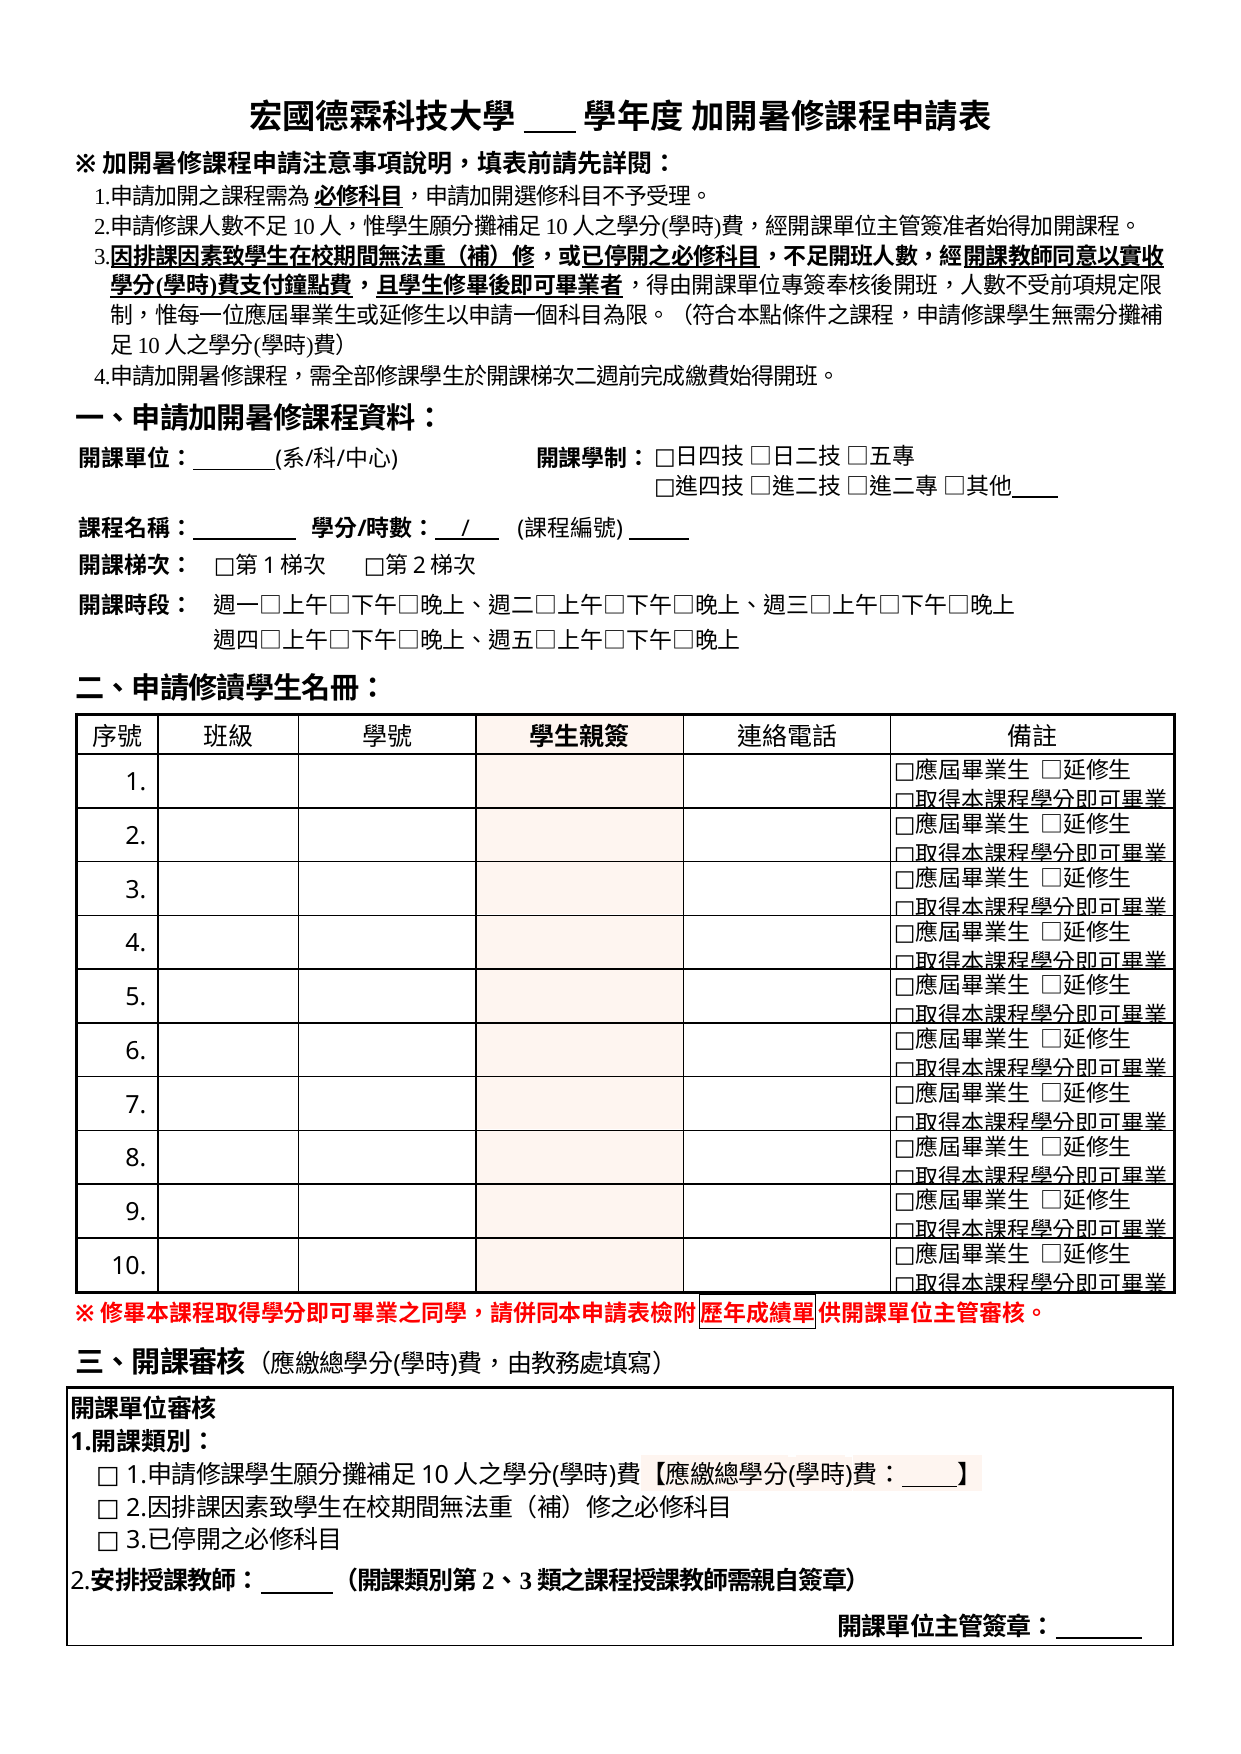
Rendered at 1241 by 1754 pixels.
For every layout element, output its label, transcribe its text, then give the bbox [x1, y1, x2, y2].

table_cell 1. [78, 755, 157, 807]
table_header 開課單位： (系/科/中心) [76, 440, 533, 500]
table_cell [159, 1024, 298, 1076]
table_cell [684, 916, 890, 968]
table_cell [684, 1185, 890, 1237]
table_cell [299, 1131, 475, 1183]
table_cell [477, 809, 683, 861]
text 三、開課審核（應繳總學分(學時)費，由教務處填寫） [75, 1338, 1165, 1381]
table_cell □應屆畢業生 □延修生 □取得本課程學分即可畢業 [891, 1077, 1173, 1129]
table_header 連絡電話 [684, 716, 890, 753]
table_cell [299, 809, 475, 861]
table_cell [477, 1024, 683, 1076]
table_cell □應屆畢業生 □延修生 □取得本課程學分即可畢業 [891, 809, 1173, 861]
table_cell [477, 916, 683, 968]
table_header 學生親簽 [477, 716, 683, 753]
table_cell [477, 862, 683, 914]
table_header 備註 [891, 716, 1173, 753]
table_cell 2. [78, 809, 157, 861]
text 4.申請加開暑修課程，需全部修課學生於開課梯次二週前完成繳費始得開班。 [94, 361, 1165, 390]
table_header 學號 [299, 716, 475, 753]
text ※ 修畢本課程取得學分即可畢業之同學，請併同本申請表檢附 歷年成績單 供開課單位主管審核。 [816, 1294, 1165, 1329]
table_cell □應屆畢業生 □延修生 □取得本課程學分即可畢業 [891, 1131, 1173, 1183]
text 二、申請修讀學生名冊： [75, 665, 1165, 707]
table_cell [477, 970, 683, 1022]
table_cell [159, 755, 298, 807]
table_cell [477, 1077, 683, 1129]
table_cell [159, 1077, 298, 1129]
table_cell [299, 1077, 475, 1129]
table_cell □應屆畢業生 □延修生 □取得本課程學分即可畢業 [891, 916, 1173, 968]
table_cell □第1梯次 □第2梯次 [211, 543, 1171, 584]
table_cell [684, 755, 890, 807]
table_cell □應屆畢業生 □延修生 □取得本課程學分即可畢業 [891, 755, 1173, 807]
text 宏國德霖科技大學 學年度 加開暑修課程申請表 [75, 89, 1165, 138]
table_cell [684, 970, 890, 1022]
table_cell □應屆畢業生 □延修生 □取得本課程學分即可畢業 [891, 1185, 1173, 1237]
table_cell 8. [78, 1131, 157, 1183]
table_cell 9. [78, 1185, 157, 1237]
table_cell [299, 1185, 475, 1237]
table_cell [477, 755, 683, 807]
table_cell [299, 1239, 475, 1291]
table_cell [684, 1024, 890, 1076]
table_cell □應屆畢業生 □延修生 □取得本課程學分即可畢業 [891, 1239, 1173, 1291]
table_cell 開課時段： [76, 585, 211, 655]
text 3.因排課因素致學生在校期間無法重（補）修，或已停開之必修科目，不足開班人數，經開課教師同意以實收學分(學時)費支付鐘點費，且學生修畢後即可畢業者，得由開課單位專簽奉核後開班，人數不受前項規定限制，惟每一位應屆畢業生或延修生以申請一個科目為限。（符合本點條件之課程，申請修課學生無需分攤補足10人之學分(學時)費） [94, 241, 1165, 361]
table_cell [299, 970, 475, 1022]
table_cell [299, 916, 475, 968]
table_cell [159, 1239, 298, 1291]
table_cell [299, 862, 475, 914]
table_cell □應屆畢業生 □延修生 □取得本課程學分即可畢業 [891, 1024, 1173, 1076]
table_cell [684, 1239, 890, 1291]
table_cell [159, 1131, 298, 1183]
text ※ 修畢本課程取得學分即可畢業之同學，請併同本申請表檢附 歷年成績單 供開課單位主管審核。 [75, 1294, 699, 1329]
table_header 開課單位審核 1.開課類別： □ 1.申請修課學生願分攤補足10人之學分(學時)費【應繳總學分(學時)費： 】 □ 2.因排課因素致學生在校期間無法重（補）修之必修科目 □ 3.已停開之必修科目 2.安排授課教師： （開課類別第2、3類之課程授課教師需親自簽章） 開課單位主管簽章： 1 1 [68, 1389, 1172, 1645]
table_cell 7. [78, 1077, 157, 1129]
table_cell [159, 809, 298, 861]
table_cell 5. [78, 970, 157, 1022]
table_cell 6. [78, 1024, 157, 1076]
table_header 班級 [159, 716, 298, 753]
table_cell [684, 862, 890, 914]
text 一、申請加開暑修課程資料： [75, 394, 1165, 436]
table_cell 3. [78, 862, 157, 914]
table_cell 課程名稱： 學分/時數： / (課程編號) [76, 500, 1171, 543]
table_cell [159, 916, 298, 968]
text 1.申請加開之課程需為 必修科目，申請加開選修科目不予受理。 [94, 181, 1165, 211]
text ※ 加開暑修課程申請注意事項說明，填表前請先詳閱： [75, 143, 1165, 181]
table_cell [299, 755, 475, 807]
table_cell [159, 970, 298, 1022]
table_cell [477, 1131, 683, 1183]
table_cell □應屆畢業生 □延修生 □取得本課程學分即可畢業 [891, 862, 1173, 914]
table_cell [477, 1185, 683, 1237]
table_cell [159, 1185, 298, 1237]
text 2.申請修課人數不足10人，惟學生願分攤補足10人之學分(學時)費，經開課單位主管簽准者始得加開課程。 [94, 211, 1165, 241]
table_header 開課學制： [533, 440, 651, 500]
table_cell 10. [78, 1239, 157, 1291]
table_cell [159, 862, 298, 914]
table_cell 開課梯次： [76, 543, 211, 584]
table_cell 4. [78, 916, 157, 968]
table_cell [299, 1024, 475, 1076]
table_cell [684, 809, 890, 861]
table_header 序號 [78, 716, 157, 753]
table_header □日四技 □日二技 □五專 □進四技 □進二技 □進二專 □其他 [651, 440, 1171, 500]
table_cell □應屆畢業生 □延修生 □取得本課程學分即可畢業 [891, 970, 1173, 1022]
table_cell [684, 1077, 890, 1129]
table_cell [684, 1131, 890, 1183]
table_cell [477, 1239, 683, 1291]
table_cell 週一□上午□下午□晚上、週二□上午□下午□晚上、週三□上午□下午□晚上 週四□上午□下午□晚上、週五□上午□下午□晚上 [211, 585, 1171, 655]
